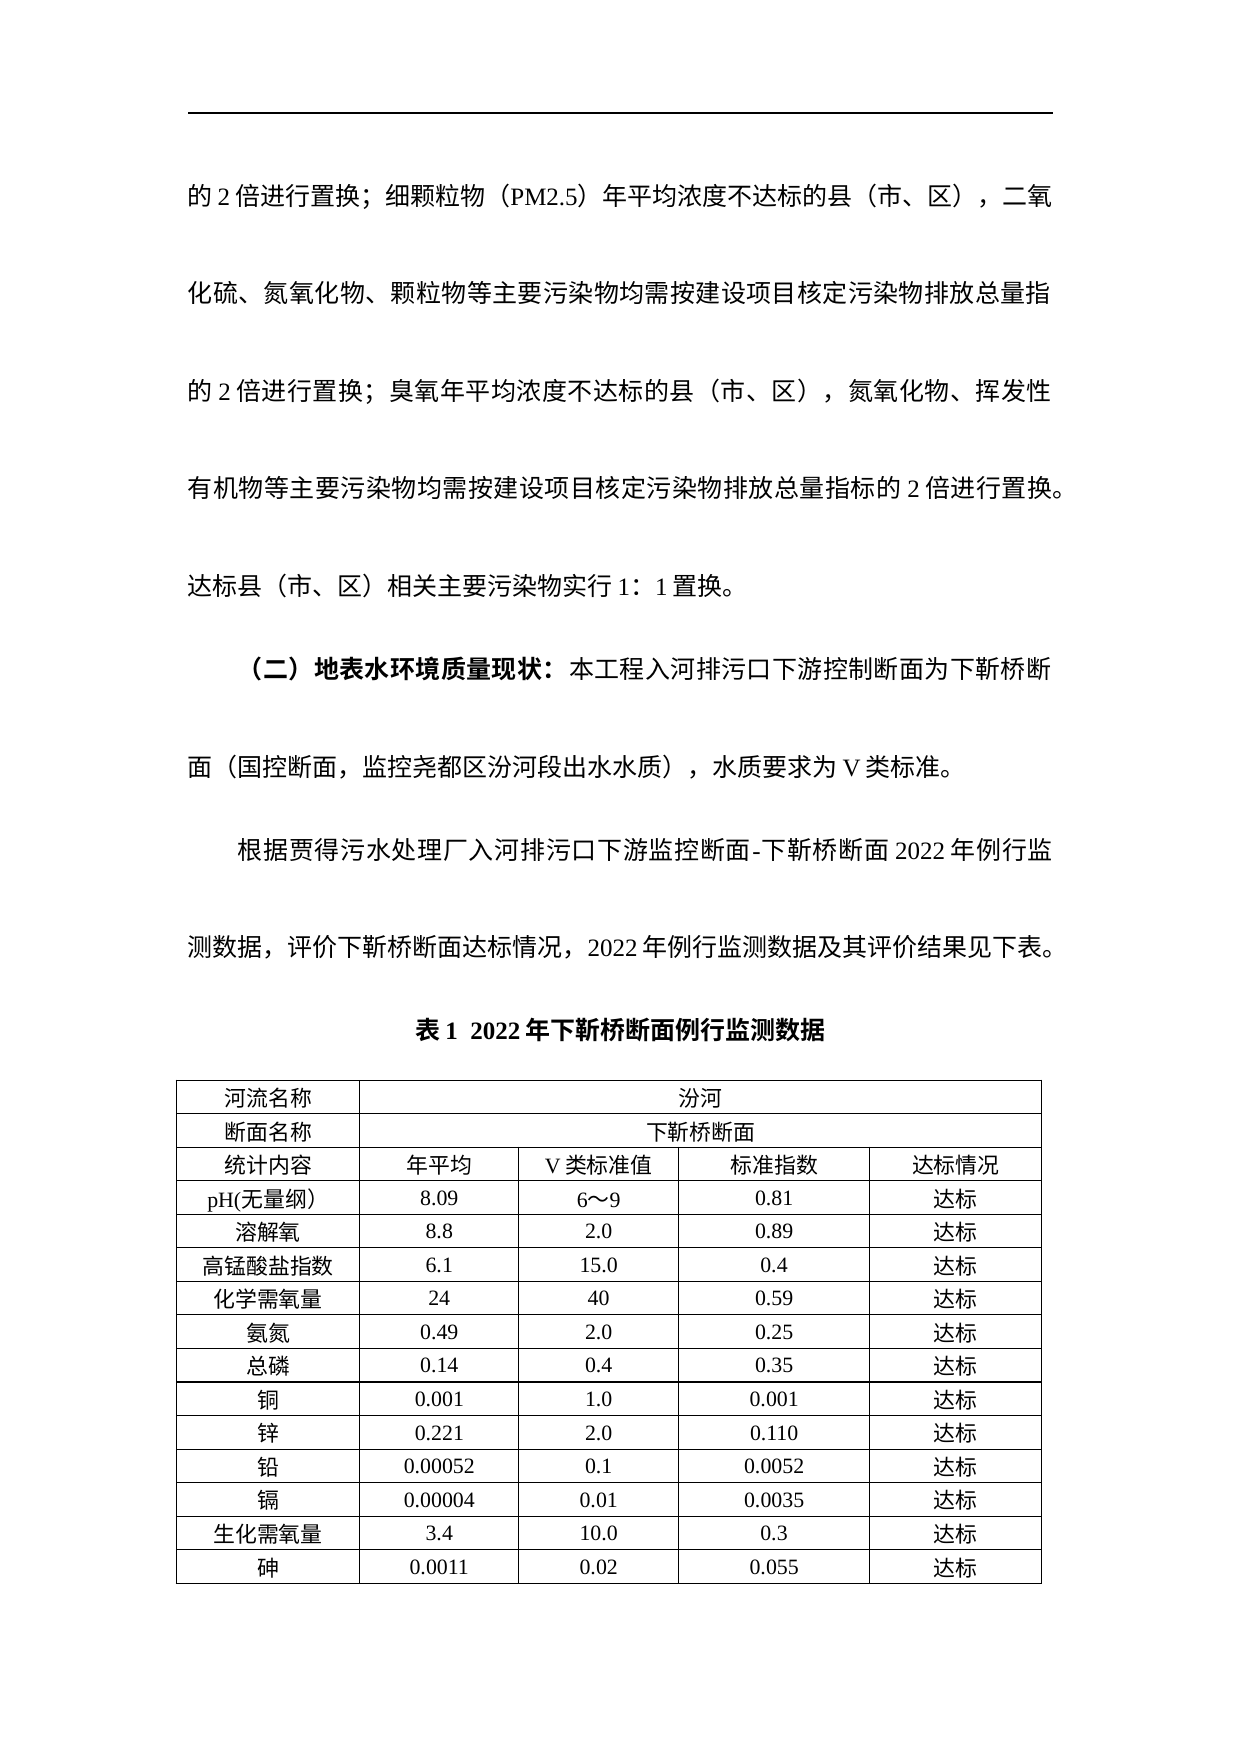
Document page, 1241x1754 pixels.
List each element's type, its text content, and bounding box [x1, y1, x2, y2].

table_cell 下靳桥断面 [360, 1114, 1041, 1147]
text 表1 2022年下靳桥断面例行监测数据 [187, 996, 1053, 1061]
table_cell 3.4 [360, 1517, 518, 1549]
table_cell 断面名称 [177, 1114, 359, 1147]
table_cell 2.0 [519, 1315, 678, 1348]
table_cell 达标 [870, 1483, 1041, 1516]
table_cell 24 [360, 1282, 518, 1314]
table_cell 标准指数 [679, 1148, 869, 1180]
table_cell 0.1 [519, 1450, 678, 1482]
table_cell 达标 [870, 1349, 1041, 1381]
text （二）地表水环境质量现状：本工程入河排污口下游控制断面为下靳桥断面（国控断面，监控尧都区汾河段出水水质），水质要求为V类标准。 [187, 635, 1053, 798]
table_cell 6～9 [519, 1181, 678, 1214]
table_cell 1.0 [519, 1383, 678, 1415]
table_cell 统计内容 [177, 1148, 359, 1180]
table_cell 高锰酸盐指数 [177, 1248, 359, 1281]
table_cell V类标准值 [519, 1148, 678, 1180]
table_cell 0.055 [679, 1550, 869, 1583]
table_cell 0.49 [360, 1315, 518, 1348]
table_cell 2.0 [519, 1215, 678, 1247]
table_cell 氨氮 [177, 1315, 359, 1348]
table_cell 0.81 [679, 1181, 869, 1214]
table_cell 铅 [177, 1450, 359, 1482]
table_cell 0.02 [519, 1550, 678, 1583]
table_cell 0.00004 [360, 1483, 518, 1516]
table_header 河流名称 [177, 1081, 359, 1113]
table_cell 0.89 [679, 1215, 869, 1247]
table_cell 达标 [870, 1181, 1041, 1214]
table_cell 达标 [870, 1248, 1041, 1281]
table_cell 8.09 [360, 1181, 518, 1214]
table_cell 0.001 [679, 1383, 869, 1415]
table_cell pH(无量纲） [177, 1181, 359, 1214]
text 根据贾得污水处理厂入河排污口下游监控断面-下靳桥断面2022年例行监测数据，评价下靳桥断面达标情况，2022年例行监测数据及其评价结果见下表。 [187, 816, 1053, 978]
table_cell 铜 [177, 1383, 359, 1415]
table_header 汾河 [360, 1081, 1041, 1113]
table_cell 锌 [177, 1416, 359, 1448]
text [187, 162, 1053, 617]
table_cell 镉 [177, 1483, 359, 1516]
table_cell 0.4 [679, 1248, 869, 1281]
table_cell 生化需氧量 [177, 1517, 359, 1549]
table_cell 15.0 [519, 1248, 678, 1281]
table_cell 达标 [870, 1517, 1041, 1549]
table_cell 2.0 [519, 1416, 678, 1448]
table_cell 0.00052 [360, 1450, 518, 1482]
table_cell 达标 [870, 1282, 1041, 1314]
table_cell 总磷 [177, 1349, 359, 1381]
table_cell 达标 [870, 1416, 1041, 1448]
table_cell 0.001 [360, 1383, 518, 1415]
table_cell 0.0052 [679, 1450, 869, 1482]
table_cell 达标 [870, 1383, 1041, 1415]
table_cell 10.0 [519, 1517, 678, 1549]
table_cell 0.3 [679, 1517, 869, 1549]
table_cell 0.01 [519, 1483, 678, 1516]
table_cell 达标情况 [870, 1148, 1041, 1180]
table_cell 0.0035 [679, 1483, 869, 1516]
table_cell 年平均 [360, 1148, 518, 1180]
table_cell 0.221 [360, 1416, 518, 1448]
table_cell 溶解氧 [177, 1215, 359, 1247]
table_cell 达标 [870, 1215, 1041, 1247]
table_cell 6.1 [360, 1248, 518, 1281]
table_cell 0.35 [679, 1349, 869, 1381]
table_cell 0.0011 [360, 1550, 518, 1583]
table_cell 达标 [870, 1315, 1041, 1348]
table_cell 40 [519, 1282, 678, 1314]
table_cell 达标 [870, 1450, 1041, 1482]
table_cell 砷 [177, 1550, 359, 1583]
table_cell 8.8 [360, 1215, 518, 1247]
table_cell 0.14 [360, 1349, 518, 1381]
table_cell 0.59 [679, 1282, 869, 1314]
table_cell 达标 [870, 1550, 1041, 1583]
table_cell 0.25 [679, 1315, 869, 1348]
table_cell 0.110 [679, 1416, 869, 1448]
table_cell 0.4 [519, 1349, 678, 1381]
table_cell 化学需氧量 [177, 1282, 359, 1314]
